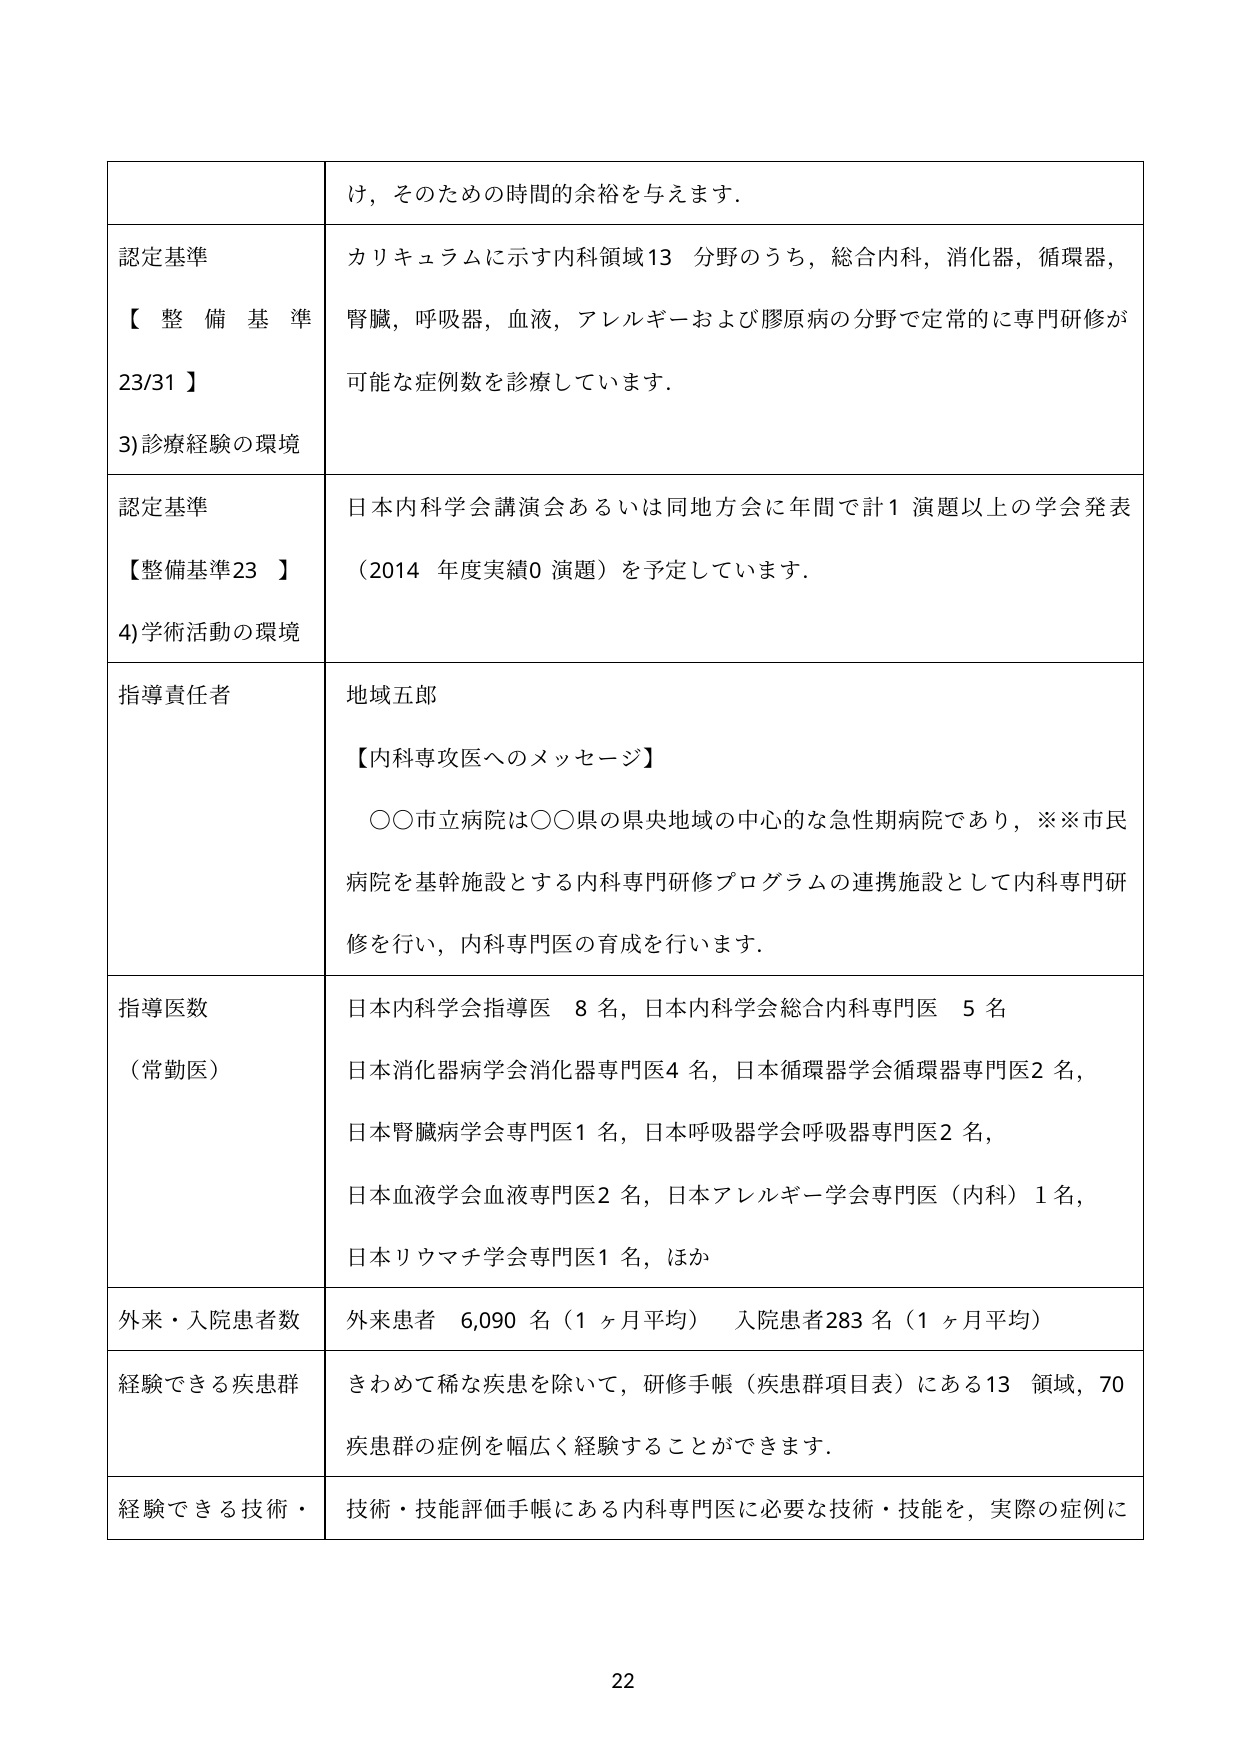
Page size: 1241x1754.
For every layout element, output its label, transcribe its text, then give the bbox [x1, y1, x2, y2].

table_cell カリキュラムに示す内科領域13 分野のうち，総合内科，消化器，循環器，腎臓，呼吸器，血液，アレルギーおよび膠原病の分野で定常的に専門研修が可能な症例数を診療しています． [326, 225, 1143, 474]
table_cell 外来・入院患者数 [108, 1288, 324, 1350]
table_cell 指導医数 （常勤医） [108, 976, 324, 1287]
table_cell 日本内科学会指導医 8名，日本内科学会総合内科専門医 5名 日本消化器病学会消化器専門医4名，日本循環器学会循環器専門医2名， 日本腎臓病学会専門医1名，日本呼吸器学会呼吸器専門医2名， 日本血液学会血液専門医2名，日本アレルギー学会専門医（内科）１名， 日本リウマチ学会専門医1名，ほか [326, 976, 1143, 1287]
table_cell 認定基準 【整備基準23】 4)学術活動の環境 [108, 475, 324, 662]
table_cell 日本内科学会講演会あるいは同地方会に年間で計1演題以上の学会発表（2014年度実績0演題）を予定しています． [326, 475, 1143, 662]
table_cell 指導責任者 [108, 663, 324, 974]
table_cell 経験できる疾患群 [108, 1351, 324, 1476]
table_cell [108, 162, 324, 224]
table_cell 地域五郎 【内科専攻医へのメッセージ】 〇〇市立病院は〇〇県の県央地域の中心的な急性期病院であり，※※市民病院を基幹施設とする内科専門研修プログラムの連携施設として内科専門研修を行い，内科専門医の育成を行います． [326, 663, 1143, 974]
table_cell 経験できる技術・技能 [108, 1477, 324, 1539]
table_cell きわめて稀な疾患を除いて，研修手帳（疾患群項目表）にある13領域，70疾患群の症例を幅広く経験することができます． [326, 1351, 1143, 1476]
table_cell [326, 1477, 1143, 1539]
table_cell 外来患者 6,090名（1ヶ月平均） 入院患者283名（1ヶ月平均） [326, 1288, 1143, 1350]
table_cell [326, 162, 1143, 224]
table_cell 認定基準 【整備基準23/31】 3)診療経験の環境 [108, 225, 324, 474]
